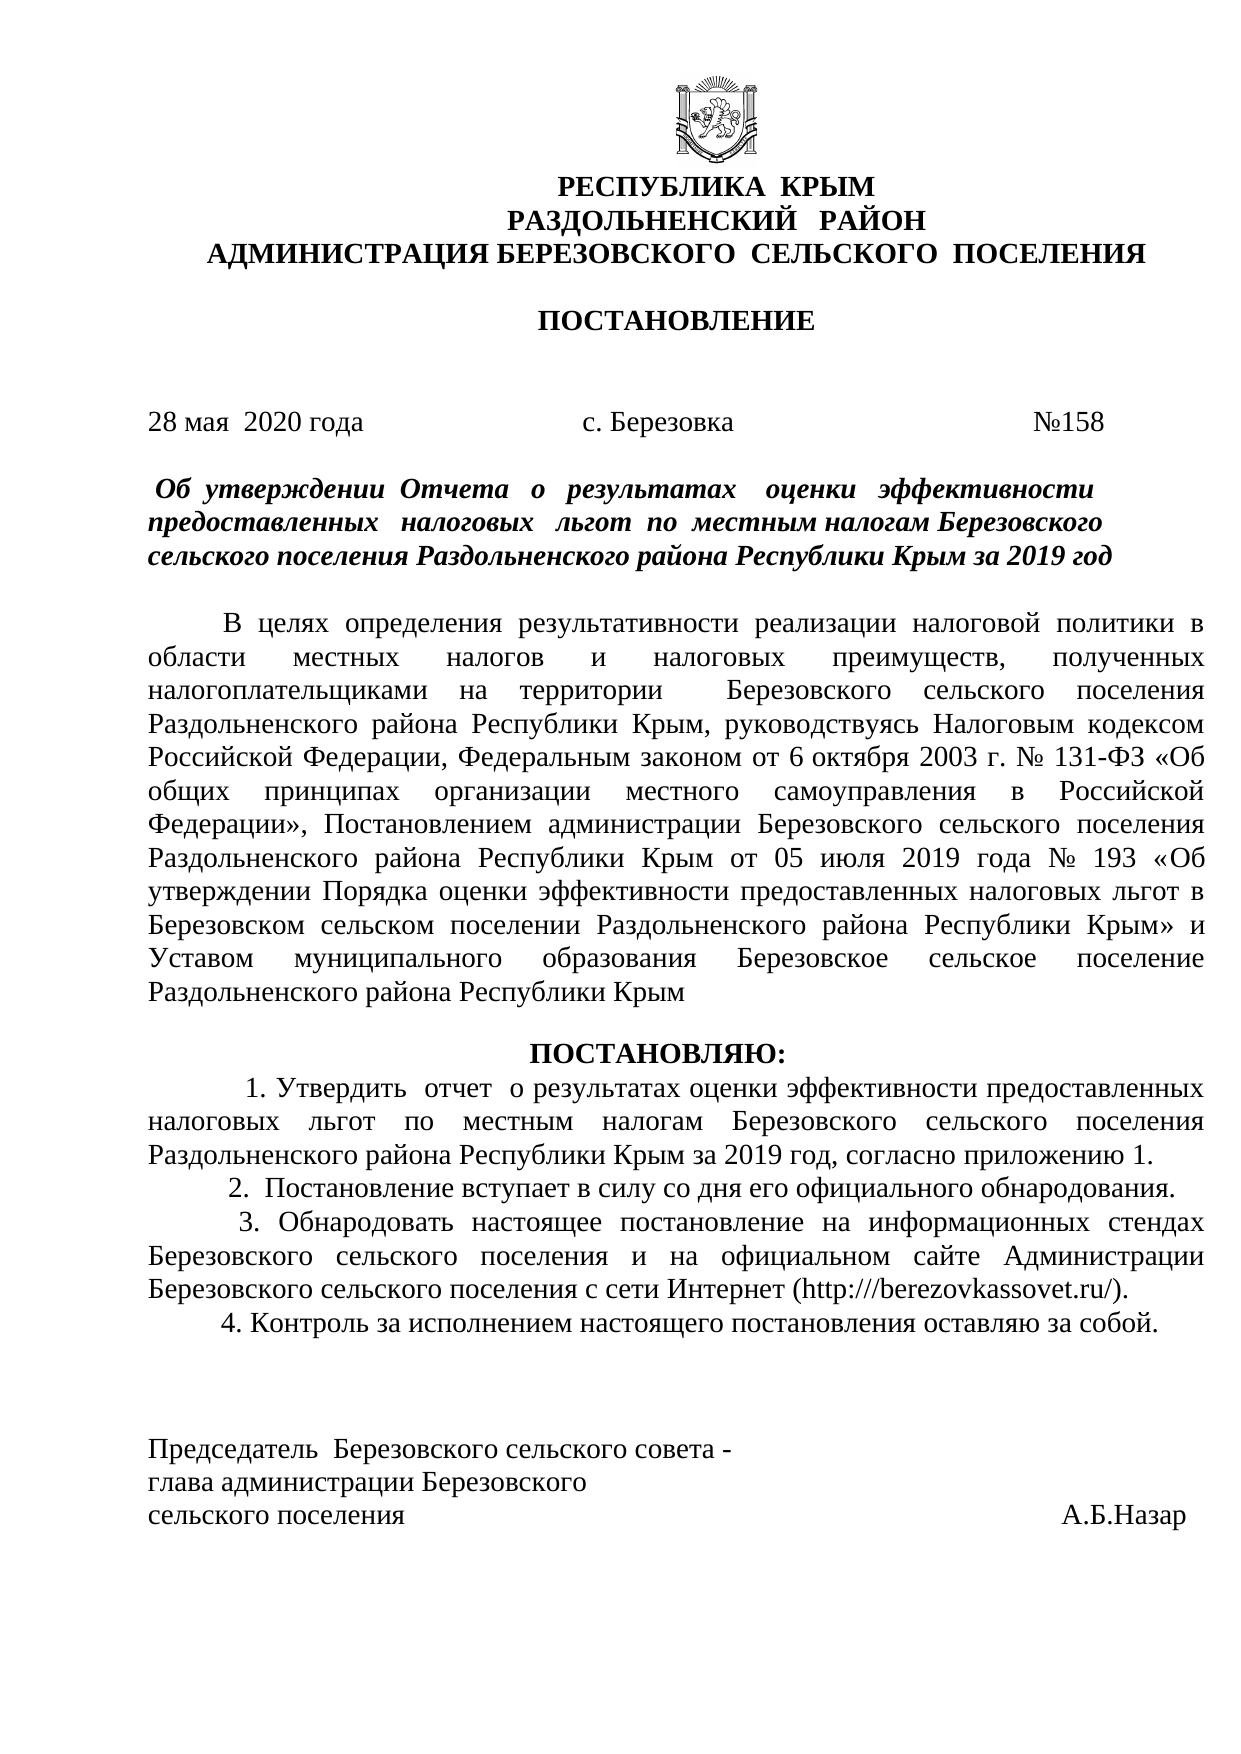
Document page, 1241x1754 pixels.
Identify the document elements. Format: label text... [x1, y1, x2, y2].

text В целях определения результативности реализации налоговой политики в области местных налогов и налоговых преимуществ, полученных налогоплательщиками на территории Березовского сельского поселения Раздольненского района Республики Крым, руководствуясь Налоговым кодексом Российской Федерации, Федеральным законом от 6 октября 2003 г. № 131-ФЗ «Об общих принципах организации местного самоуправления в Российской Федерации», Постановлением администрации Березовского сельского поселения Раздольненского района Республики Крым от 05 июля 2019 года № 193 «Об утверждении Порядка оценки эффективности предоставленных налоговых льгот в Березовском сельском поселении Раздольненского района Республики Крым» и Уставом муниципального образования Березовское сельское поселение Раздольненского района Республики Крым [148, 605, 1206, 1008]
picture [675, 73, 758, 169]
text 2. Постановление вступает в силу со дня его официального обнародования. [148, 1171, 1206, 1204]
list глава администрации Березовского [148, 1464, 1206, 1497]
text 1. Утвердить отчет о результатах оценки эффективности предоставленных налоговых льгот по местным налогам Березовского сельского поселения Раздольненского района Республики Крым за 2019 год, согласно приложению 1. [148, 1070, 1206, 1171]
text Об утверждении Отчета о результатах оценки эффективности предоставленных налоговых льгот по местным налогам Березовского сельского поселения Раздольненского района Республики Крым за 2019 год [148, 471, 1206, 572]
text 4. Контроль за исполнением настоящего постановления оставляю за собой. [148, 1305, 1206, 1338]
text АДМИНИСТРАЦИЯ БЕРЕЗОВСКОГО СЕЛЬСКОГО ПОСЕЛЕНИЯ [148, 236, 1206, 270]
text РЕСПУБЛИКА КРЫМ [148, 169, 1240, 203]
text 28 мая 2020 года с. Березовка №158 [148, 404, 1206, 437]
text ПОСТАНОВЛЯЮ: [110, 1036, 1206, 1070]
text сельского поселения А.Б.Назар [148, 1497, 1206, 1531]
text Председатель Березовского сельского совета - [148, 1439, 1206, 1464]
text ПОСТАНОВЛЕНИЕ [148, 303, 1206, 337]
text РАЗДОЛЬНЕНСКИЙ РАЙОН [148, 203, 1240, 236]
text 3. Обнародовать настоящее постановление на информационных стендах Березовского сельского поселения и на официальном сайте Администрации Березовского сельского поселения с сети Интернет (http:///berezovkassovet.ru/). [148, 1204, 1206, 1305]
